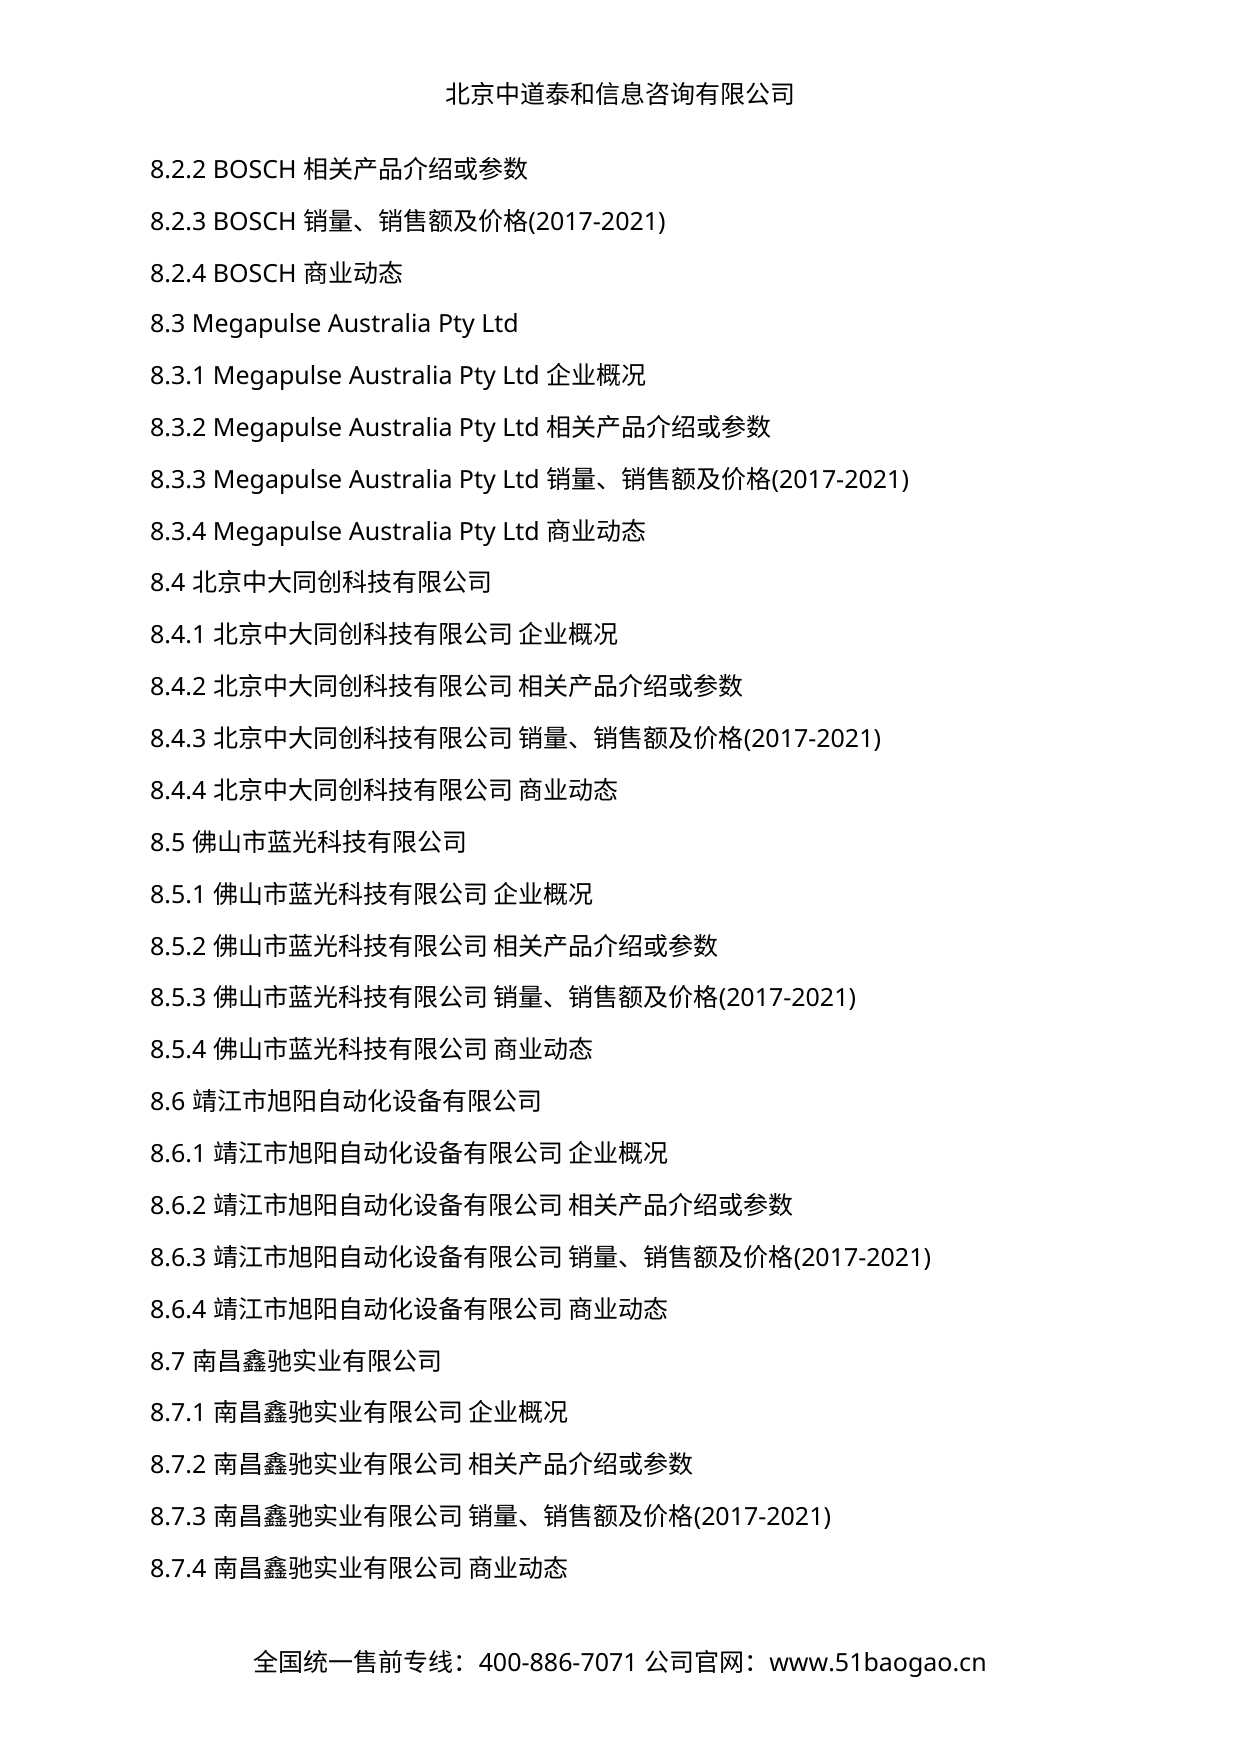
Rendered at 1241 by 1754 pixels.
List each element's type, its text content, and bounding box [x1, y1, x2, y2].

text 8.2.3 BOSCH 销量、销售额及价格(2017-2021) [150, 202, 1090, 238]
text 8.2.2 BOSCH 相关产品介绍或参数 [150, 150, 1090, 186]
text 8.5 佛山市蓝光科技有限公司 [150, 822, 1090, 858]
text 8.7.3 南昌鑫驰实业有限公司 销量、销售额及价格(2017-2021) [150, 1497, 1090, 1533]
text 8.3 Megapulse Australia Pty Ltd [150, 306, 1090, 340]
text 8.7.2 南昌鑫驰实业有限公司 相关产品介绍或参数 [150, 1445, 1090, 1481]
text 8.6 靖江市旭阳自动化设备有限公司 [150, 1082, 1090, 1118]
text 8.5.1 佛山市蓝光科技有限公司 企业概况 [150, 874, 1090, 910]
text 8.6.2 靖江市旭阳自动化设备有限公司 相关产品介绍或参数 [150, 1185, 1090, 1222]
text 8.7.4 南昌鑫驰实业有限公司 商业动态 [150, 1548, 1090, 1585]
text 8.5.4 佛山市蓝光科技有限公司 商业动态 [150, 1030, 1090, 1066]
text 8.2.4 BOSCH 商业动态 [150, 254, 1090, 290]
text 8.3.2 Megapulse Australia Pty Ltd 相关产品介绍或参数 [150, 407, 1090, 443]
text 8.4.3 北京中大同创科技有限公司 销量、销售额及价格(2017-2021) [150, 718, 1090, 755]
text 8.6.1 靖江市旭阳自动化设备有限公司 企业概况 [150, 1133, 1090, 1170]
text 8.3.1 Megapulse Australia Pty Ltd 企业概况 [150, 355, 1090, 392]
text 8.7.1 南昌鑫驰实业有限公司 企业概况 [150, 1393, 1090, 1429]
text 8.7 南昌鑫驰实业有限公司 [150, 1341, 1090, 1377]
text 8.3.4 Megapulse Australia Pty Ltd 商业动态 [150, 511, 1090, 547]
text 8.3.3 Megapulse Australia Pty Ltd 销量、销售额及价格(2017-2021) [150, 459, 1090, 495]
text 8.6.3 靖江市旭阳自动化设备有限公司 销量、销售额及价格(2017-2021) [150, 1237, 1090, 1273]
text 8.5.2 佛山市蓝光科技有限公司 相关产品介绍或参数 [150, 926, 1090, 962]
text 8.4.2 北京中大同创科技有限公司 相关产品介绍或参数 [150, 667, 1090, 703]
text 8.6.4 靖江市旭阳自动化设备有限公司 商业动态 [150, 1289, 1090, 1325]
text 8.5.3 佛山市蓝光科技有限公司 销量、销售额及价格(2017-2021) [150, 978, 1090, 1014]
text 8.4.4 北京中大同创科技有限公司 商业动态 [150, 770, 1090, 807]
text 8.4.1 北京中大同创科技有限公司 企业概况 [150, 615, 1090, 651]
text 8.4 北京中大同创科技有限公司 [150, 563, 1090, 599]
